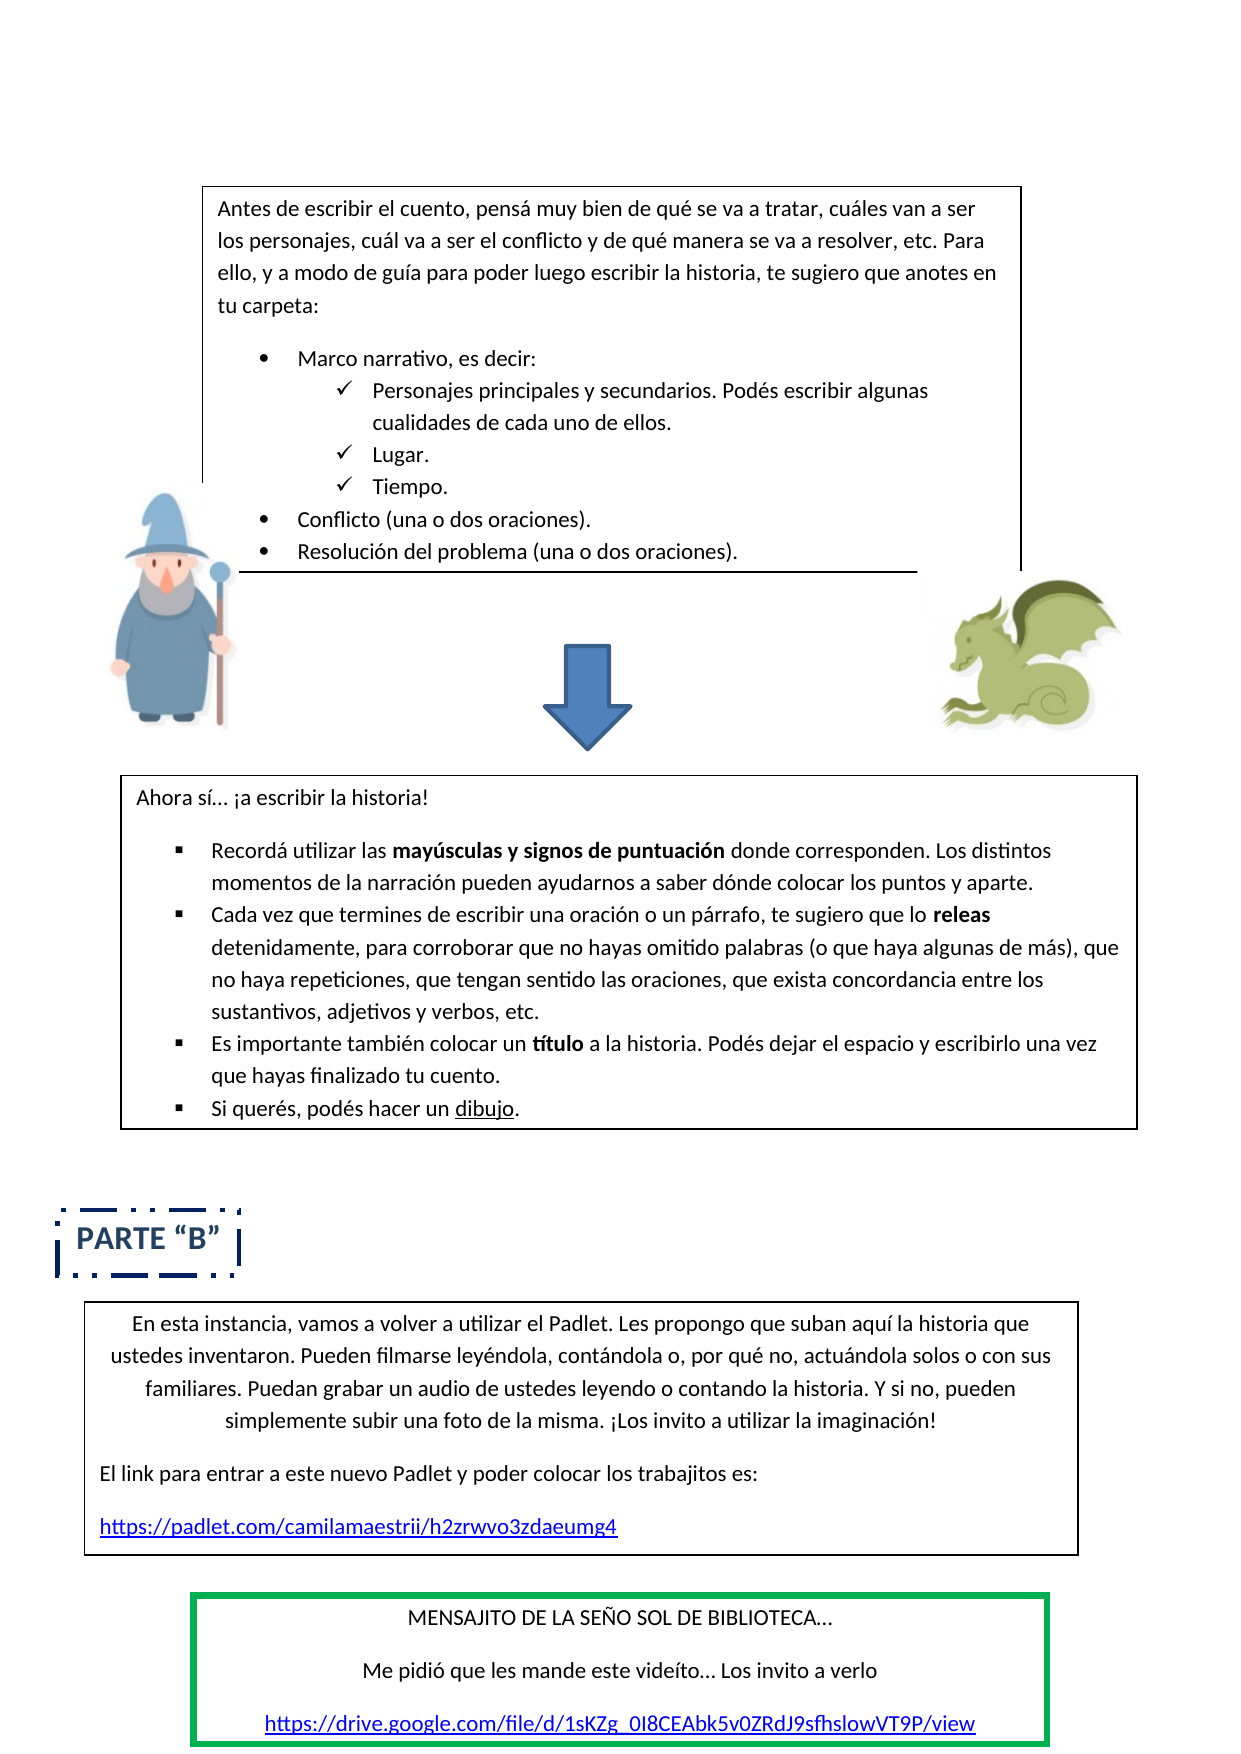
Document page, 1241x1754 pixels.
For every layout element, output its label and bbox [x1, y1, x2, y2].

picture [917, 571, 1127, 764]
picture [98, 483, 239, 749]
